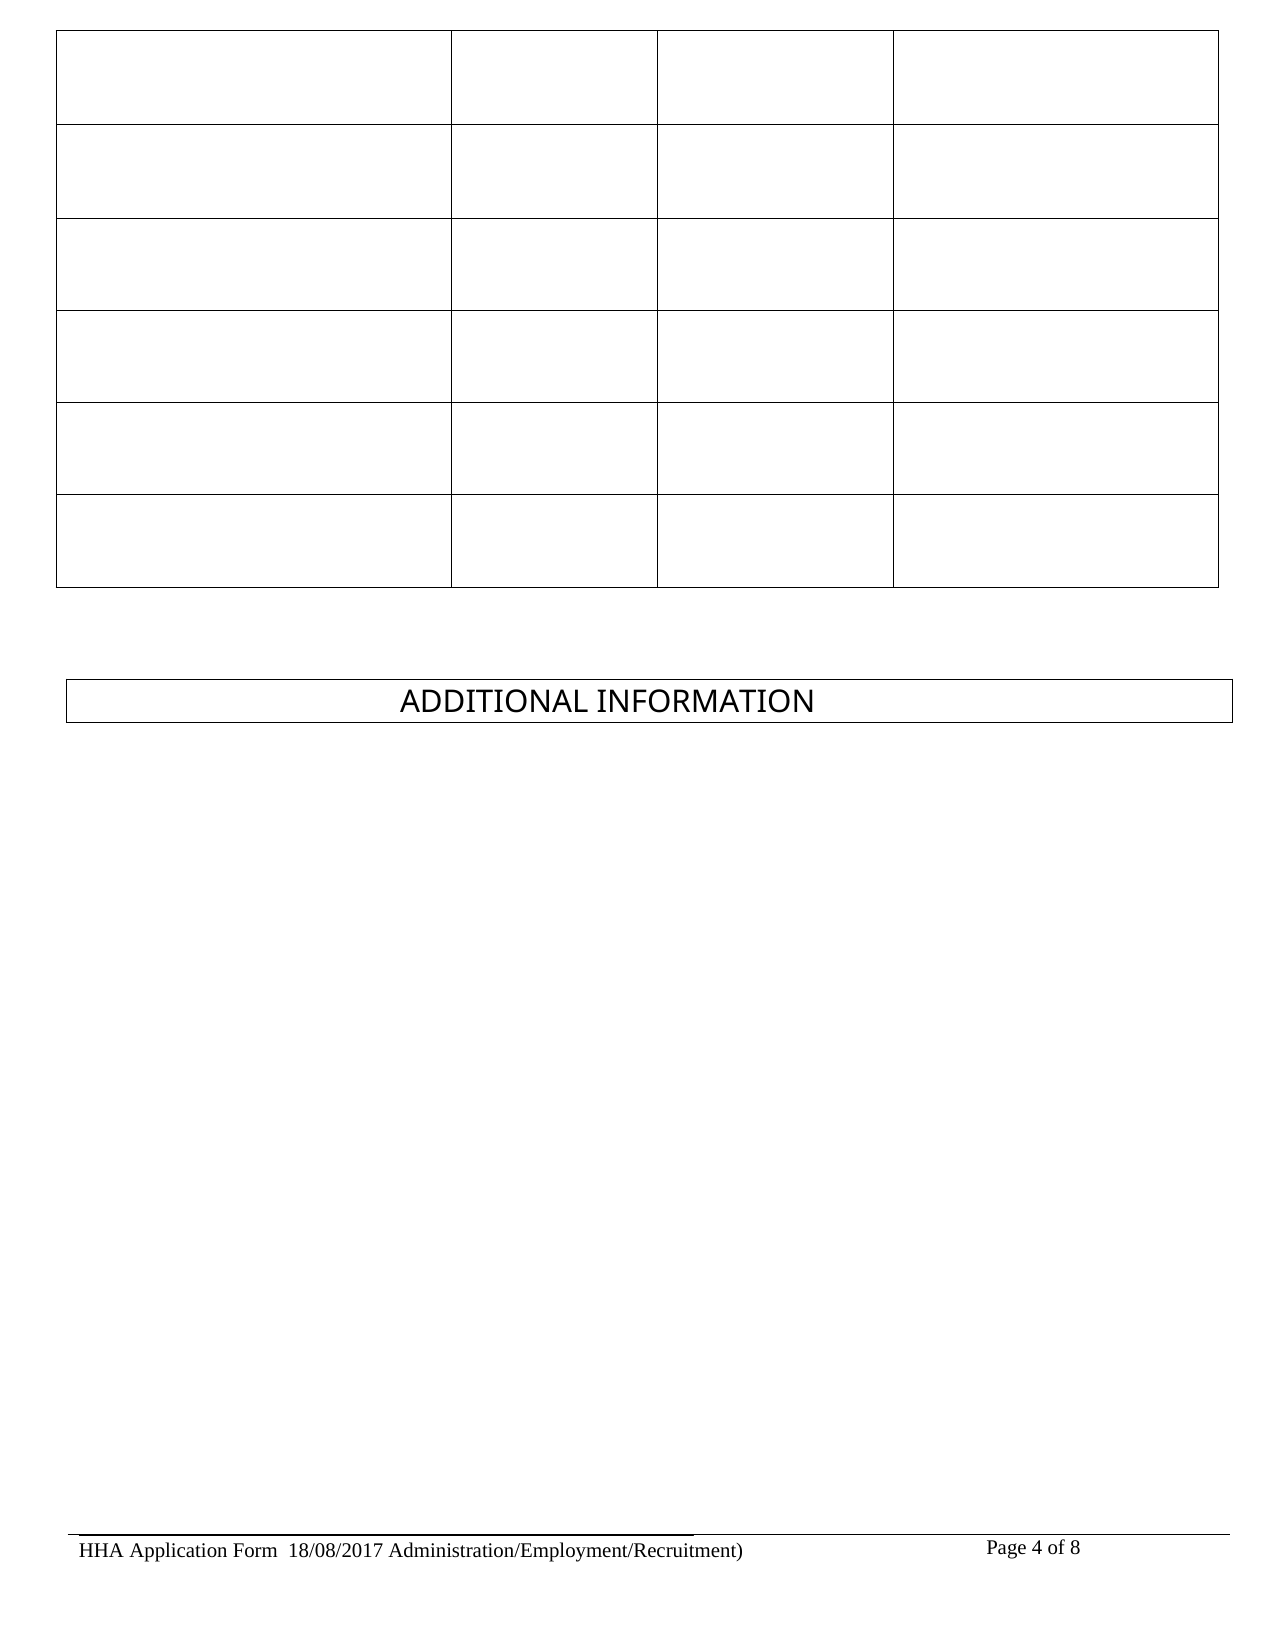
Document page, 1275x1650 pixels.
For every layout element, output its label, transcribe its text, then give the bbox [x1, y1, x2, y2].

table_cell [658, 311, 893, 402]
table_cell [452, 219, 657, 310]
table_header ADDITIONAL INFORMATION [67, 680, 1232, 722]
table_cell [57, 125, 451, 217]
table_cell [57, 219, 451, 310]
table_cell [57, 403, 451, 494]
table_cell [658, 31, 893, 124]
table_cell [658, 495, 893, 587]
table_cell [452, 403, 657, 494]
table_cell [452, 495, 657, 587]
table_cell [452, 311, 657, 402]
table_cell [894, 125, 1218, 217]
table_cell [894, 495, 1218, 587]
table_cell [57, 311, 451, 402]
table_cell [894, 403, 1218, 494]
table_cell [658, 125, 893, 217]
table_cell [452, 125, 657, 217]
table_cell [57, 31, 451, 124]
table_cell [658, 403, 893, 494]
table_cell [894, 31, 1218, 124]
table_cell [452, 31, 657, 124]
table_cell [658, 219, 893, 310]
table_cell [894, 311, 1218, 402]
table_cell [57, 495, 451, 587]
table_cell [894, 219, 1218, 310]
